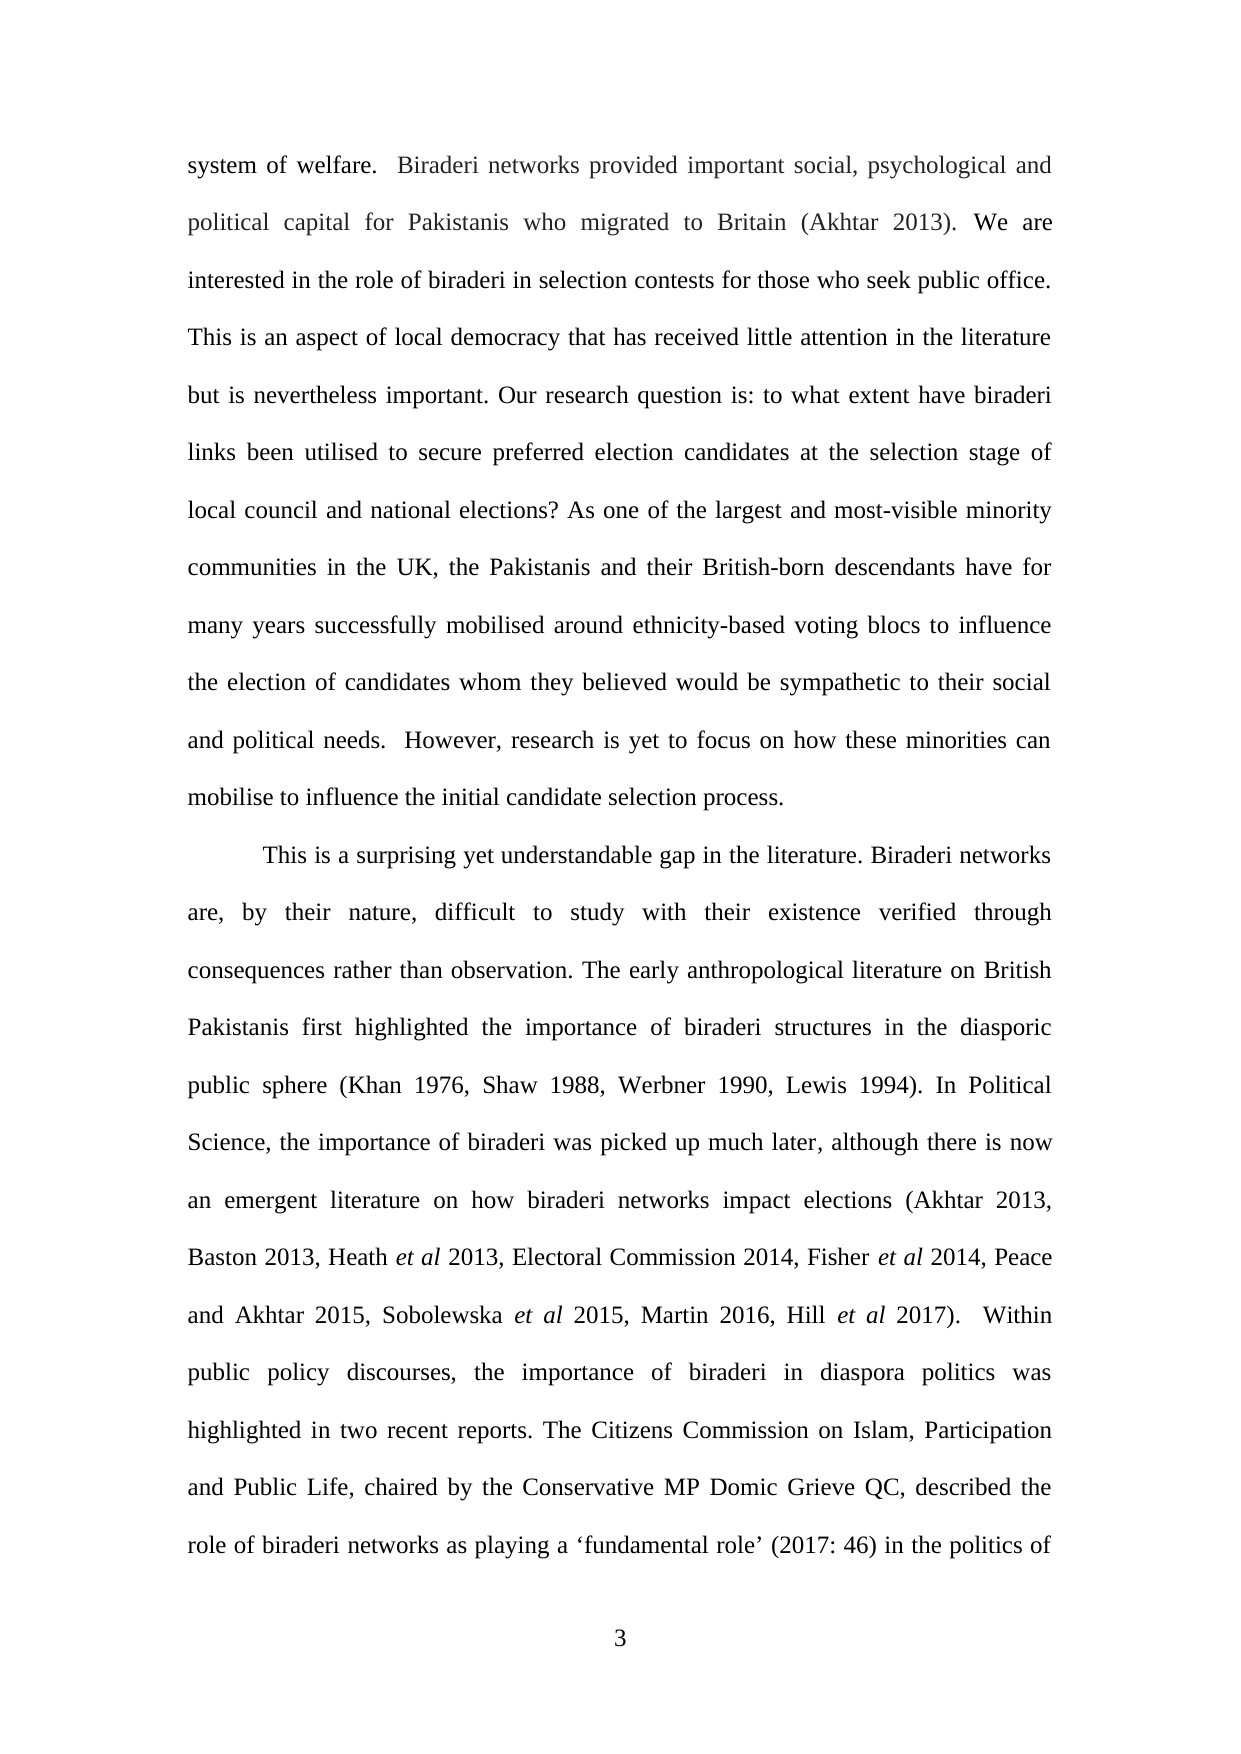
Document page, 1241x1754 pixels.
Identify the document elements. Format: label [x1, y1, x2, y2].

text [187, 150, 1053, 811]
text [187, 840, 1053, 1559]
